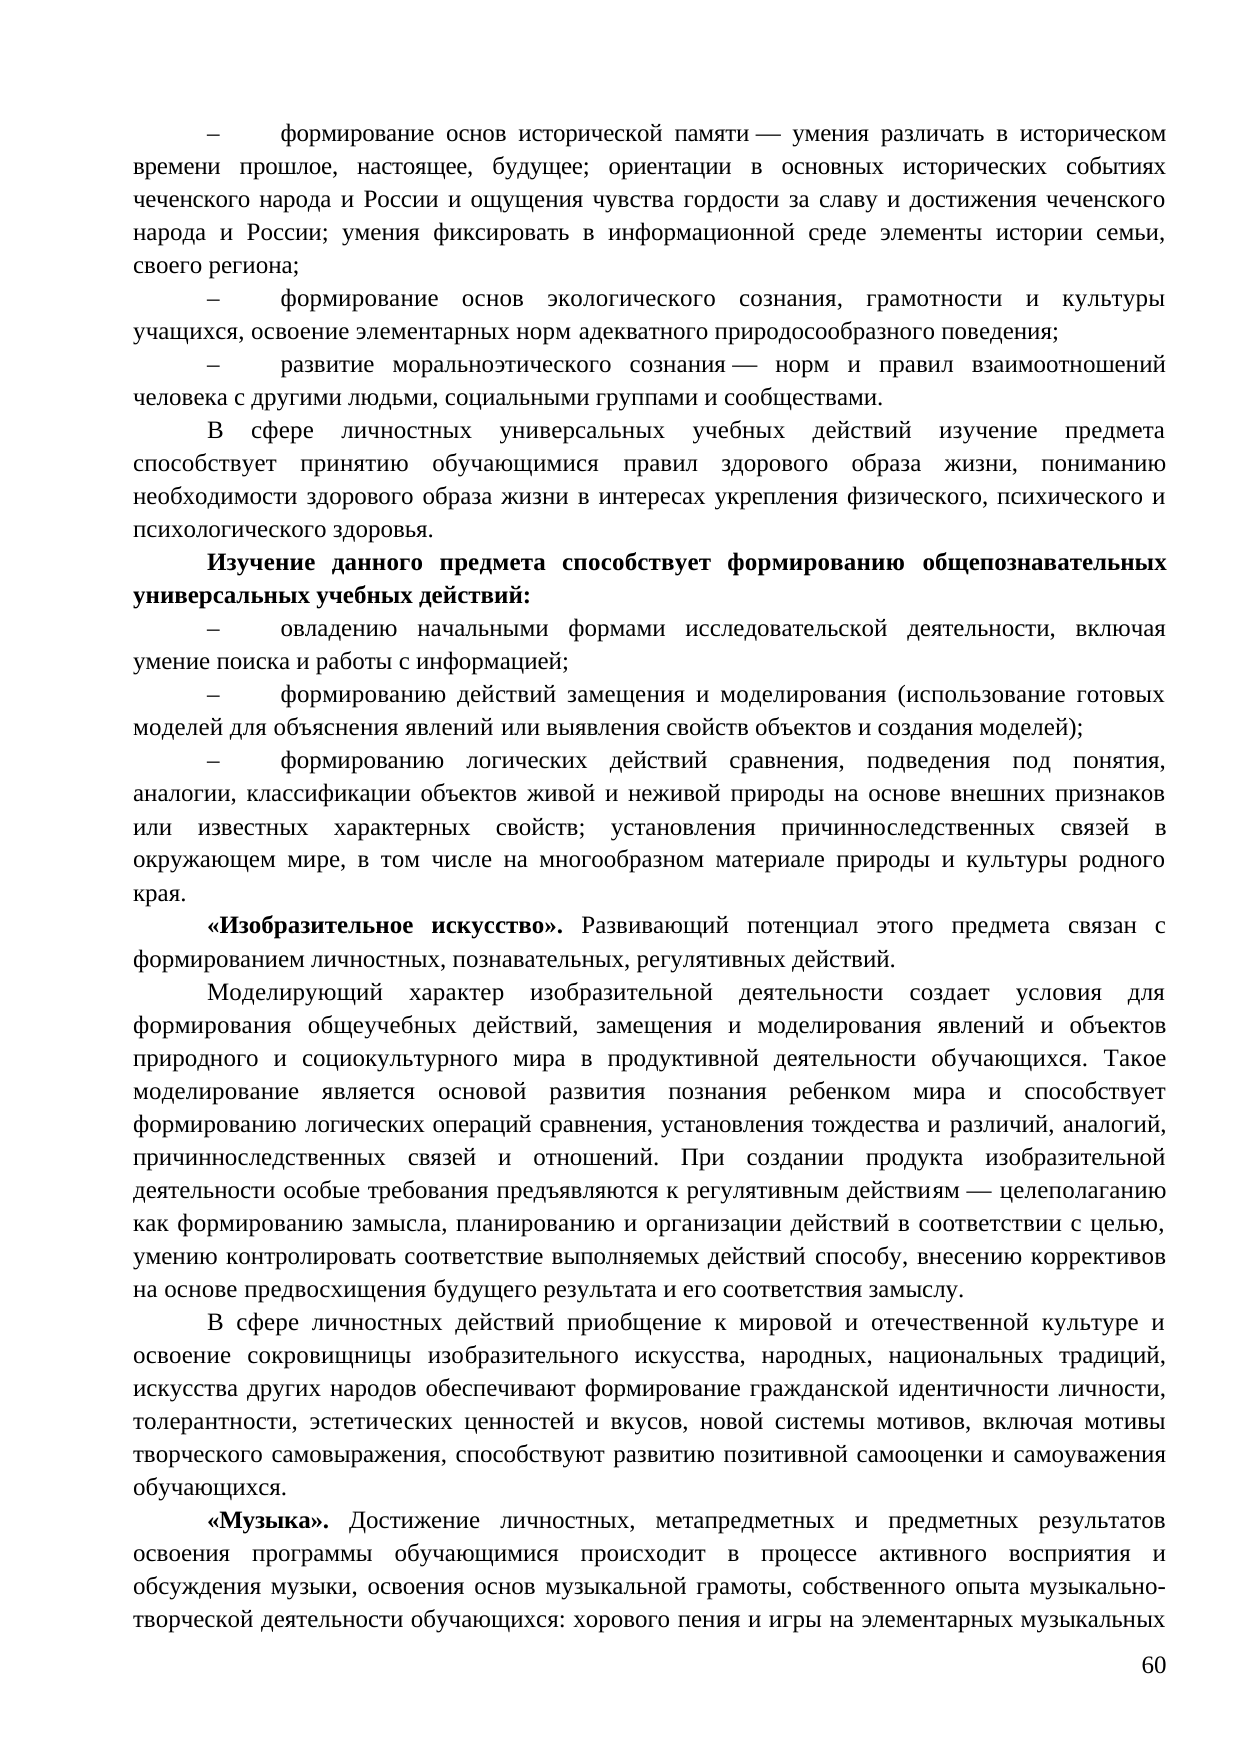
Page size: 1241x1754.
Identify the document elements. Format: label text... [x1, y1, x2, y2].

text формирование основ экологического сознания, грамотности и культуры учащихся, освоение элементарных норм адекватного природосообразного поведения; [133, 283, 1167, 345]
text формированию действий замещения и моделирования (использование готовых моделей для объяснения явлений или выявления свойств объектов и создания моделей); [133, 679, 1167, 741]
text «Изобразительное искусство». Развивающий потенциал этого предмета связан с формированием личностных, познавательных, регулятивных действий. [133, 911, 1167, 972]
text Изучение данного предмета способствует формированию общепознавательных универсальных учебных действий: [133, 547, 1167, 609]
text Моделирующий характер изобразительной деятельности создает условия для формирования общеучебных действий, замещения и моделирования явлений и объектов природного и социокультурного мира в продуктивной деятельности обучающихся. Такое моделирование является основой развития познания ребенком мира и способствует формированию логических операций сравнения, установления тождества и различий, аналогий, причинно­следственных связей и отношений. При создании продукта изобразительной деятельности особые требования предъявляются к регулятивным действиям — целеполаганию как формированию замысла, планированию и организации действий в соответствии с целью, умению контролировать соответствие выполняемых действий способу, внесению коррективов на основе предвосхищения будущего результата и его соответствия замыслу. [133, 977, 1167, 1303]
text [133, 1505, 1167, 1633]
text развитие морально­этического сознания — норм и правил взаимоотношений человека с другими людьми, социальными группами и сообществами. [133, 349, 1167, 411]
text формированию логических действий сравнения, подведения под понятия, аналогии, классификации объектов живой и неживой природы на основе внешних признаков или известных характерных свойств; установления причинно­следственных связей в окружающем мире, в том числе на многообразном материале природы и культуры родного края. [133, 746, 1167, 906]
text овладению начальными формами исследовательской деятельности, включая умение поиска и работы с информацией; [133, 613, 1167, 675]
text В сфере личностных действий приобщение к мировой и отечественной культуре и освоение сокровищницы изобразительного искусства, народных, национальных традиций, искусства других народов обеспечивают формирование гражданской идентичности личности, толерантности, эстетических ценностей и вкусов, новой системы мотивов, включая мотивы творческого самовыражения, способствуют развитию позитивной самооценки и самоуважения обучающихся. [133, 1307, 1167, 1501]
text формирование основ исторической памяти — умения различать в историческом времени прошлое, настоящее, будущее; ориентации в основных исторических событиях чеченского народа и России и ощущения чувства гордости за славу и достижения чеченского народа и России; умения фиксировать в информационной среде элементы истории семьи, своего региона; [133, 118, 1167, 279]
text В сфере личностных универсальных учебных действий изучение предмета способствует принятию обучающимися правил здорового образа жизни, пониманию необходимости здорового образа жизни в интересах укрепления физического, психического и психологического здоровья. [133, 415, 1167, 543]
